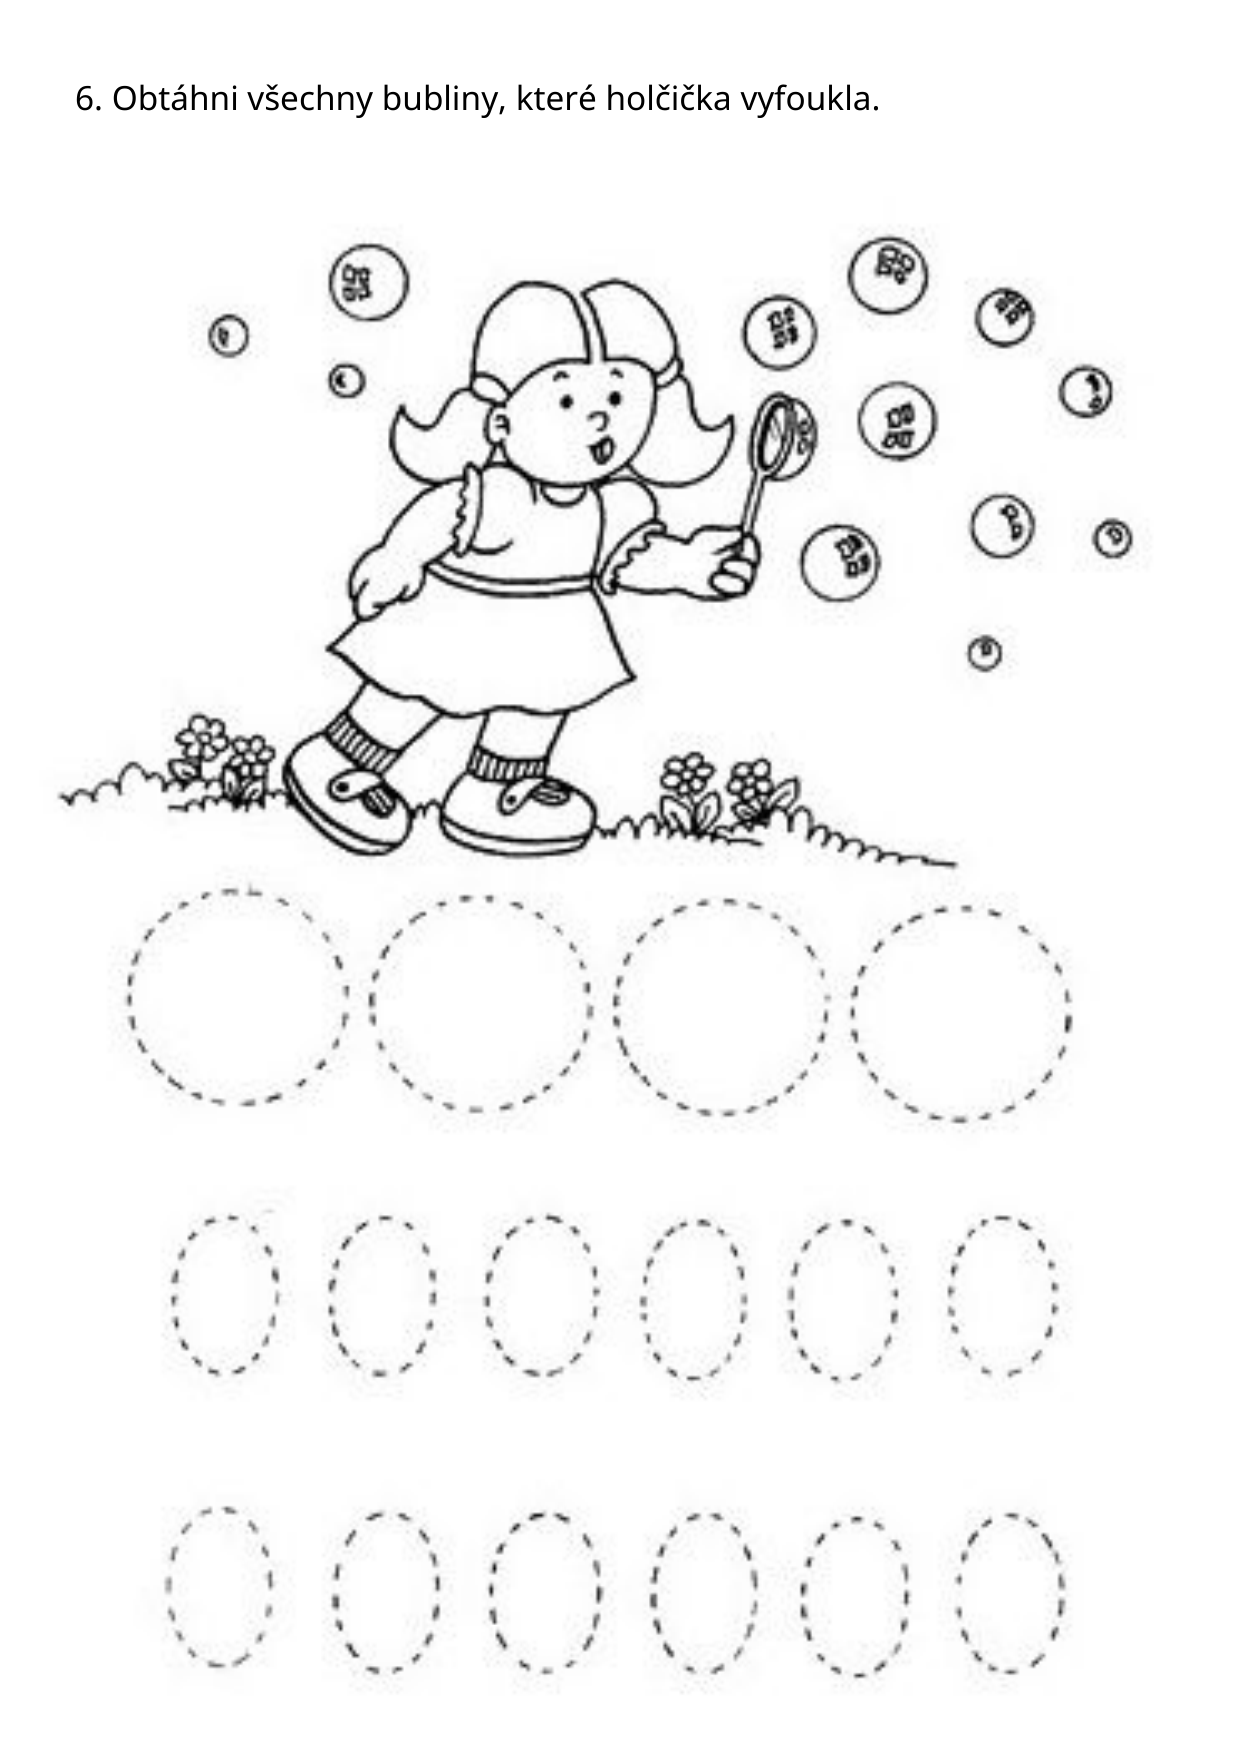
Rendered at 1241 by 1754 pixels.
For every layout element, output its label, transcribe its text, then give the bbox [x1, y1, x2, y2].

text 6. Obtáhni všechny bubliny, které holčička vyfoukla. [75, 75, 1165, 120]
picture [39, 162, 1169, 1754]
